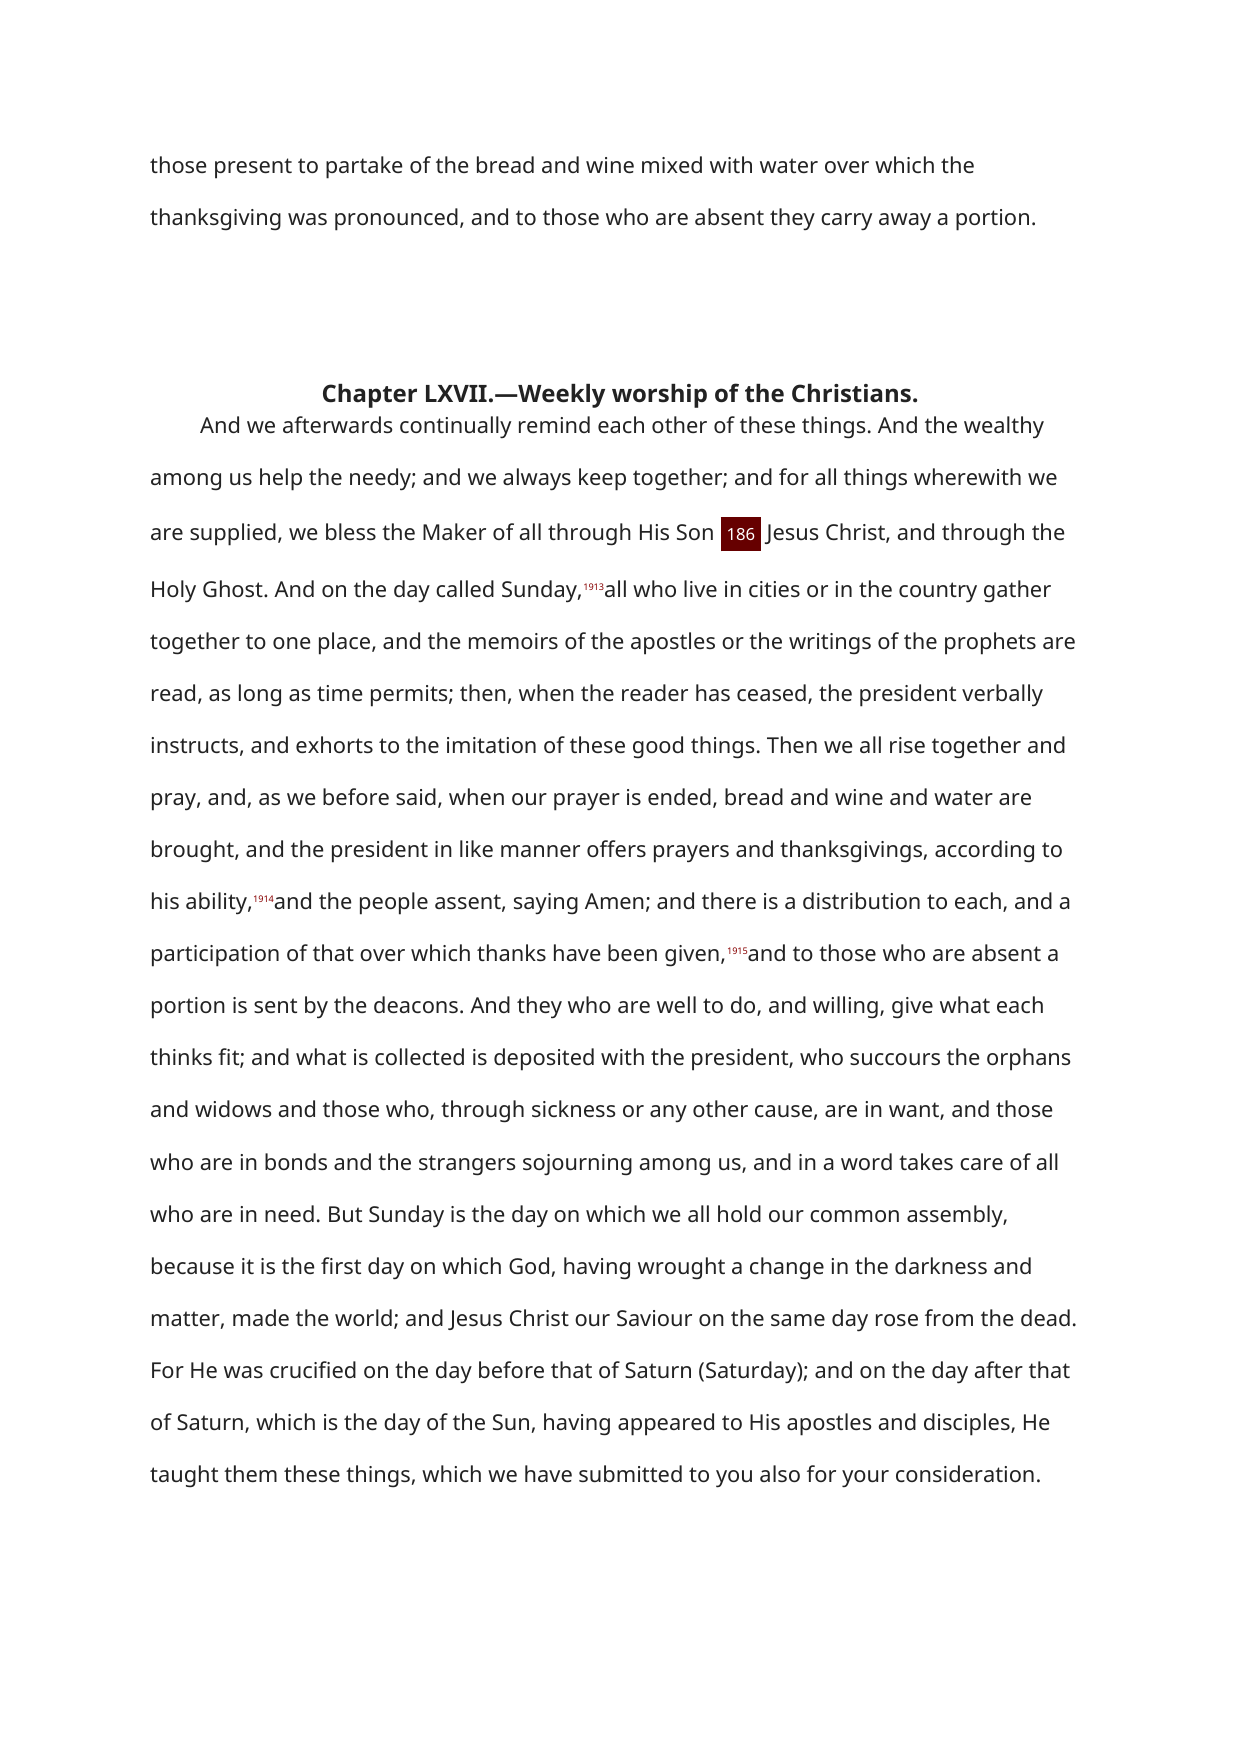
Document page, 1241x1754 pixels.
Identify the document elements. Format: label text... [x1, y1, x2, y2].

text And we afterwards continually remind each other of these things. And the wealthy among us help the needy; and we always keep together; and for all things wherewith we are supplied, we bless the Maker of all through His Son 186 Jesus Christ, and through the Holy Ghost. And on the day called Sunday,19131913 τῇ τοῦ ῾Ηλίου λεγομένη ἡμέρᾳ. all who live in cities or in the country gather together to one place, and the memoirs of the apostles or the writings of the prophets are read, as long as time permits; then, when the reader has ceased, the president verbally instructs, and exhorts to the imitation of these good things. Then we all rise together and pray, and, as we before said, when our prayer is ended, bread and wine and water are brought, and the president in like manner offers prayers and thanksgivings, according to his ability,19141914 ὅση δύναμις αὐτῷ,—a phrase over which there has been much contention, but which seems to admit of no other meaning than that given above. [No need of any “contention.” Langus renders, Pro virili suâ, and Grabe illustrates by reference to Apost. Const., lib. viii. cap. 12. Our own learned translators render the same phrase (cap. xiii., above) “to the utmost of our power.” Some say this favours extemporary prayers, and others object. Oh! what matter either way? We all sing hymns, “according to our ability.”] and the people assent, saying Amen; and there is a distribution to each, and a participation of that over which thanks have been given,19151915 Or, of the eucharistic elements. and to those who are absent a portion is sent by the deacons. And they who are well to do, and willing, give what each thinks fit; and what is collected is deposited with the president, who succours the orphans and widows and those who, through sickness or any other cause, are in want, and those who are in bonds and the strangers sojourning among us, and in a word takes care of all who are in need. But Sunday is the day on which we all hold our common assembly, because it is the first day on which God, having wrought a change in the darkness and matter, made the world; and Jesus Christ our Saviour on the same day rose from the dead. For He was crucified on the day before that of Saturn (Saturday); and on the day after that of Saturn, which is the day of the Sun, having appeared to His apostles and disciples, He taught them these things, which we have submitted to you also for your consideration. [150, 410, 1090, 1489]
text Chapter LXVII.—Weekly worship of the Christians. [150, 377, 1090, 410]
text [150, 150, 1090, 232]
